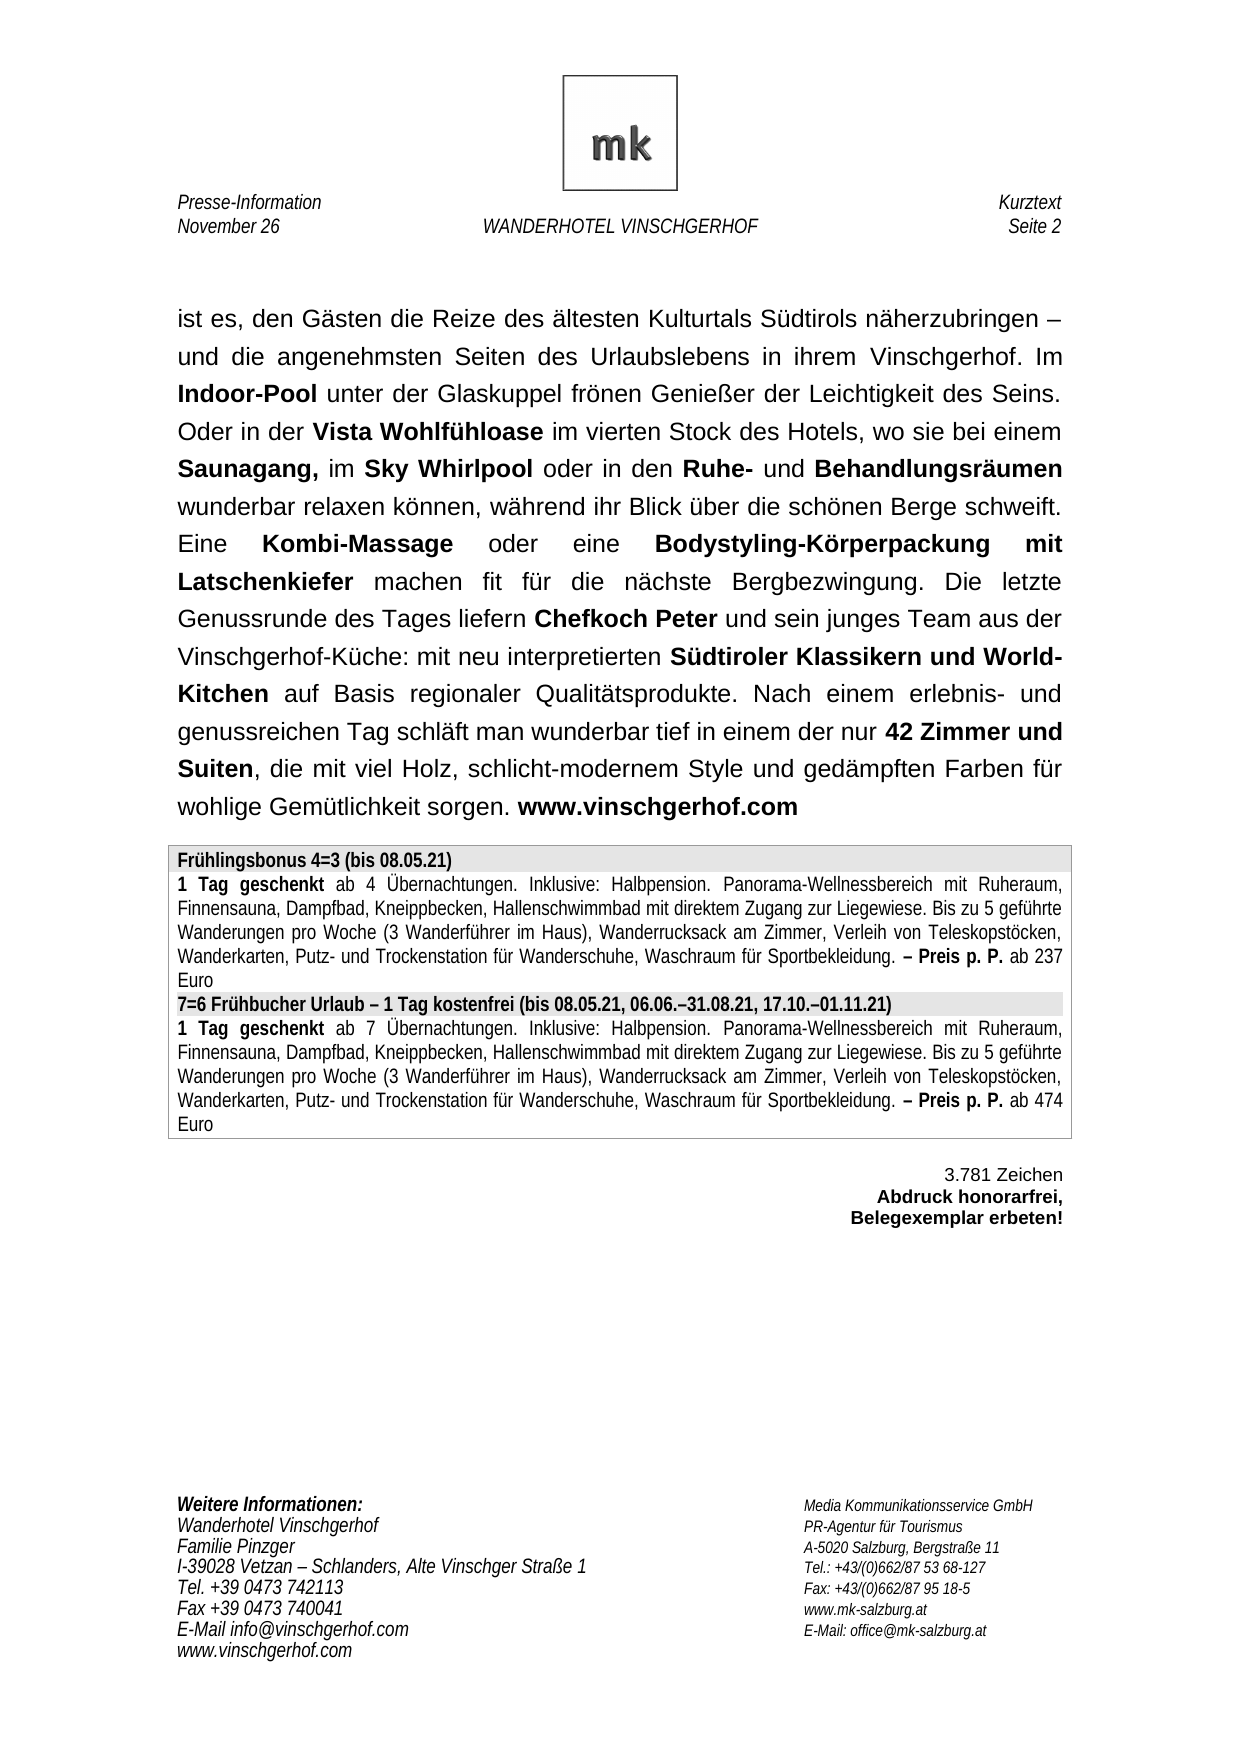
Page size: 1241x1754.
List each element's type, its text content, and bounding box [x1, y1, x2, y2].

text Frühlingsbonus 4=3 (bis 08.05.21) [169, 846, 1071, 872]
picture [562, 75, 678, 191]
text 7=6 Frühbucher Urlaub – 1 Tag kostenfrei (bis 08.05.21, 06.06.–31.08.21, 17.10.–01.11.21) [177, 992, 1063, 1013]
text 1 Tag geschenkt ab 7 Übernachtungen. Inklusive: Halbpension. Panorama-Wellnessbereich mit Ruheraum, Finnensauna, Dampfbad, Kneippbecken, Hallenschwimmbad mit direktem Zugang zur Liegewiese. Bis zu 5 geführte Wanderungen pro Woche (3 Wanderführer im Haus), Wanderrucksack am Zimmer, Verleih von Teleskopstöcken, Wanderkarten, Putz- und Trockenstation für Wanderschuhe, Waschraum für Sportbekleidung. – Preis p. P. ab 474 Euro [169, 1013, 1071, 1138]
text 3.781 Zeichen Abdruck honorarfrei, Belegexemplar erbeten! [177, 1164, 1063, 1229]
text 1 Tag geschenkt ab 4 Übernachtungen. Inklusive: Halbpension. Panorama-Wellnessbereich mit Ruheraum, Finnensauna, Dampfbad, Kneippbecken, Hallenschwimmbad mit direktem Zugang zur Liegewiese. Bis zu 5 geführte Wanderungen pro Woche (3 Wanderführer im Haus), Wanderrucksack am Zimmer, Verleih von Teleskopstöcken, Wanderkarten, Putz- und Trockenstation für Wanderschuhe, Waschraum für Sportbekleidung. – Preis p. P. ab 237 Euro [177, 872, 1063, 992]
